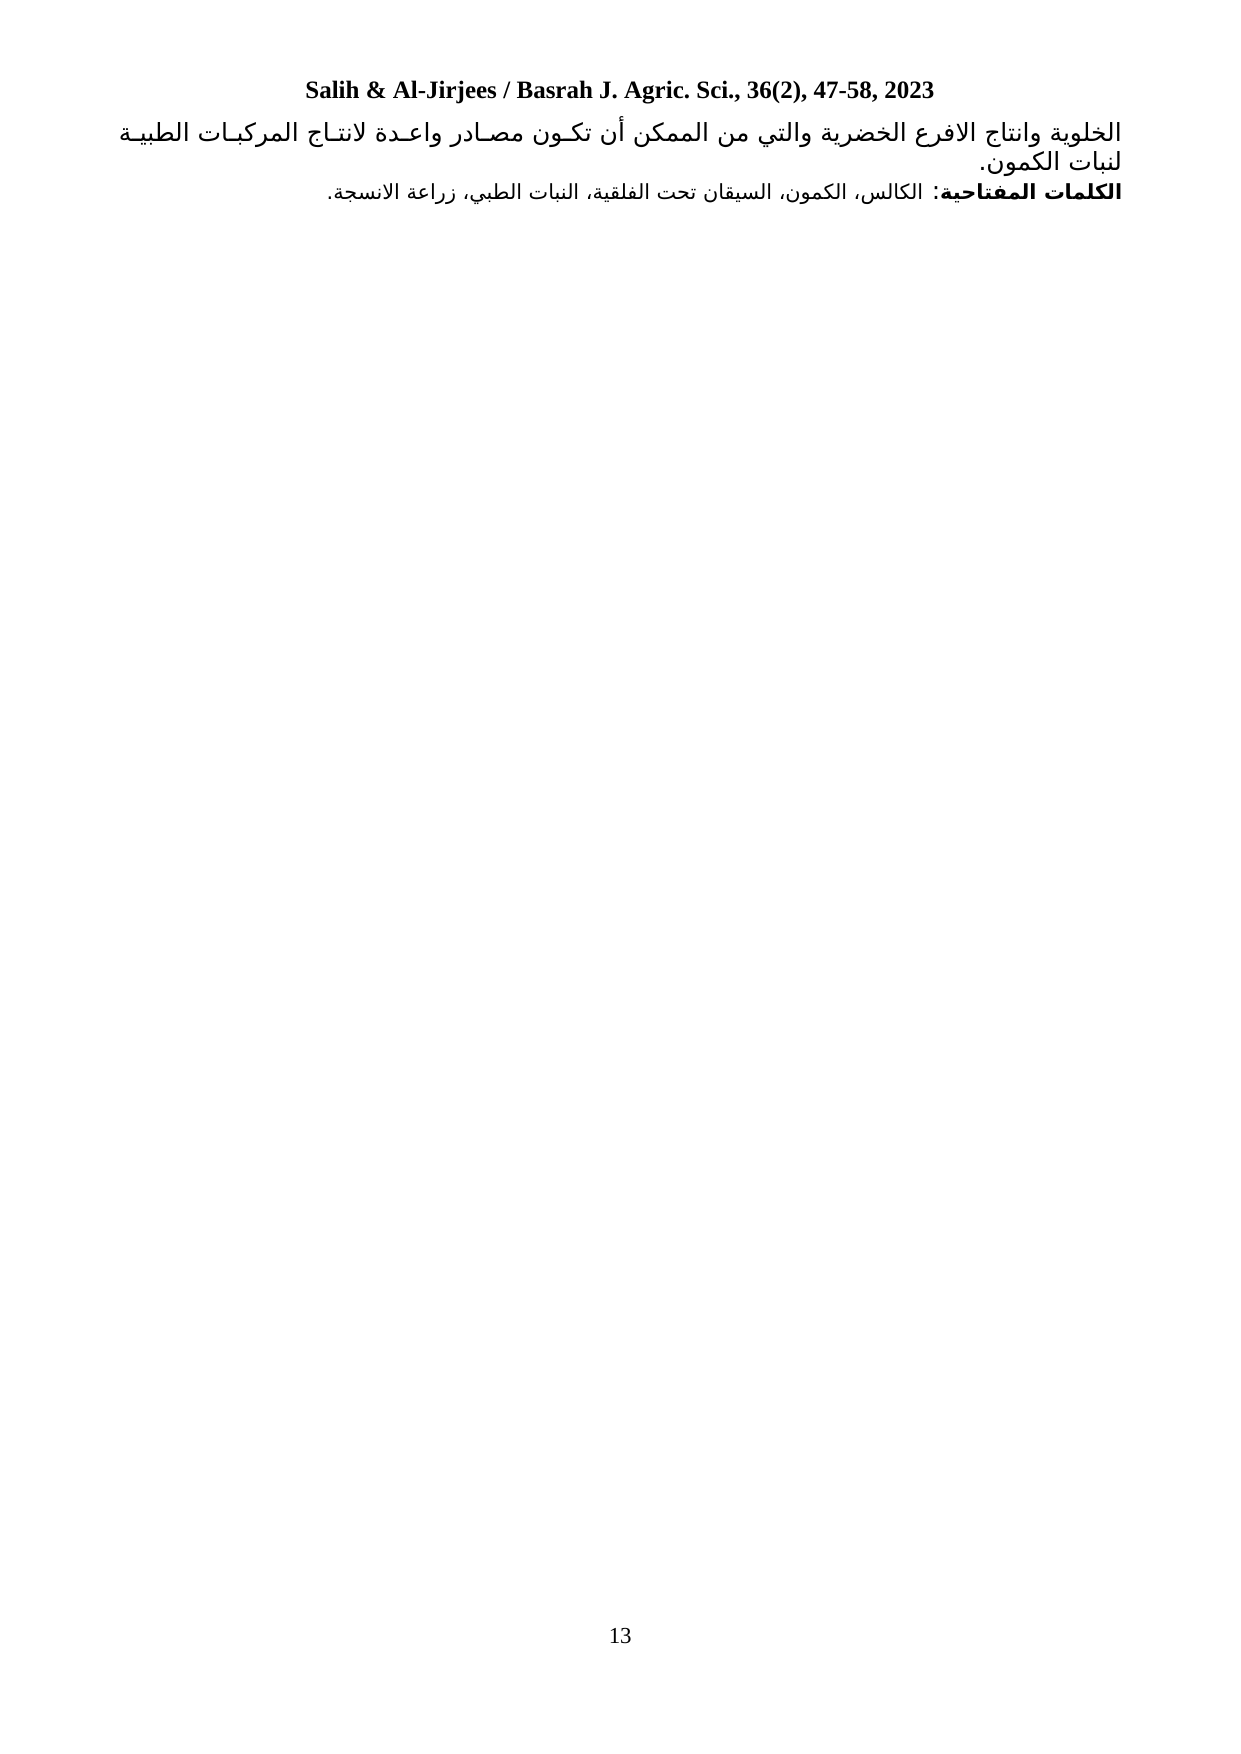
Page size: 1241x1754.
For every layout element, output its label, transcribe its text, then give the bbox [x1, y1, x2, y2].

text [118, 118, 1122, 176]
text الكلمات المفتاحية: الكالس، الكمون، السيقان تحت الفلقية، النبات الطبي، زراعة الانسجة. [118, 176, 1122, 206]
